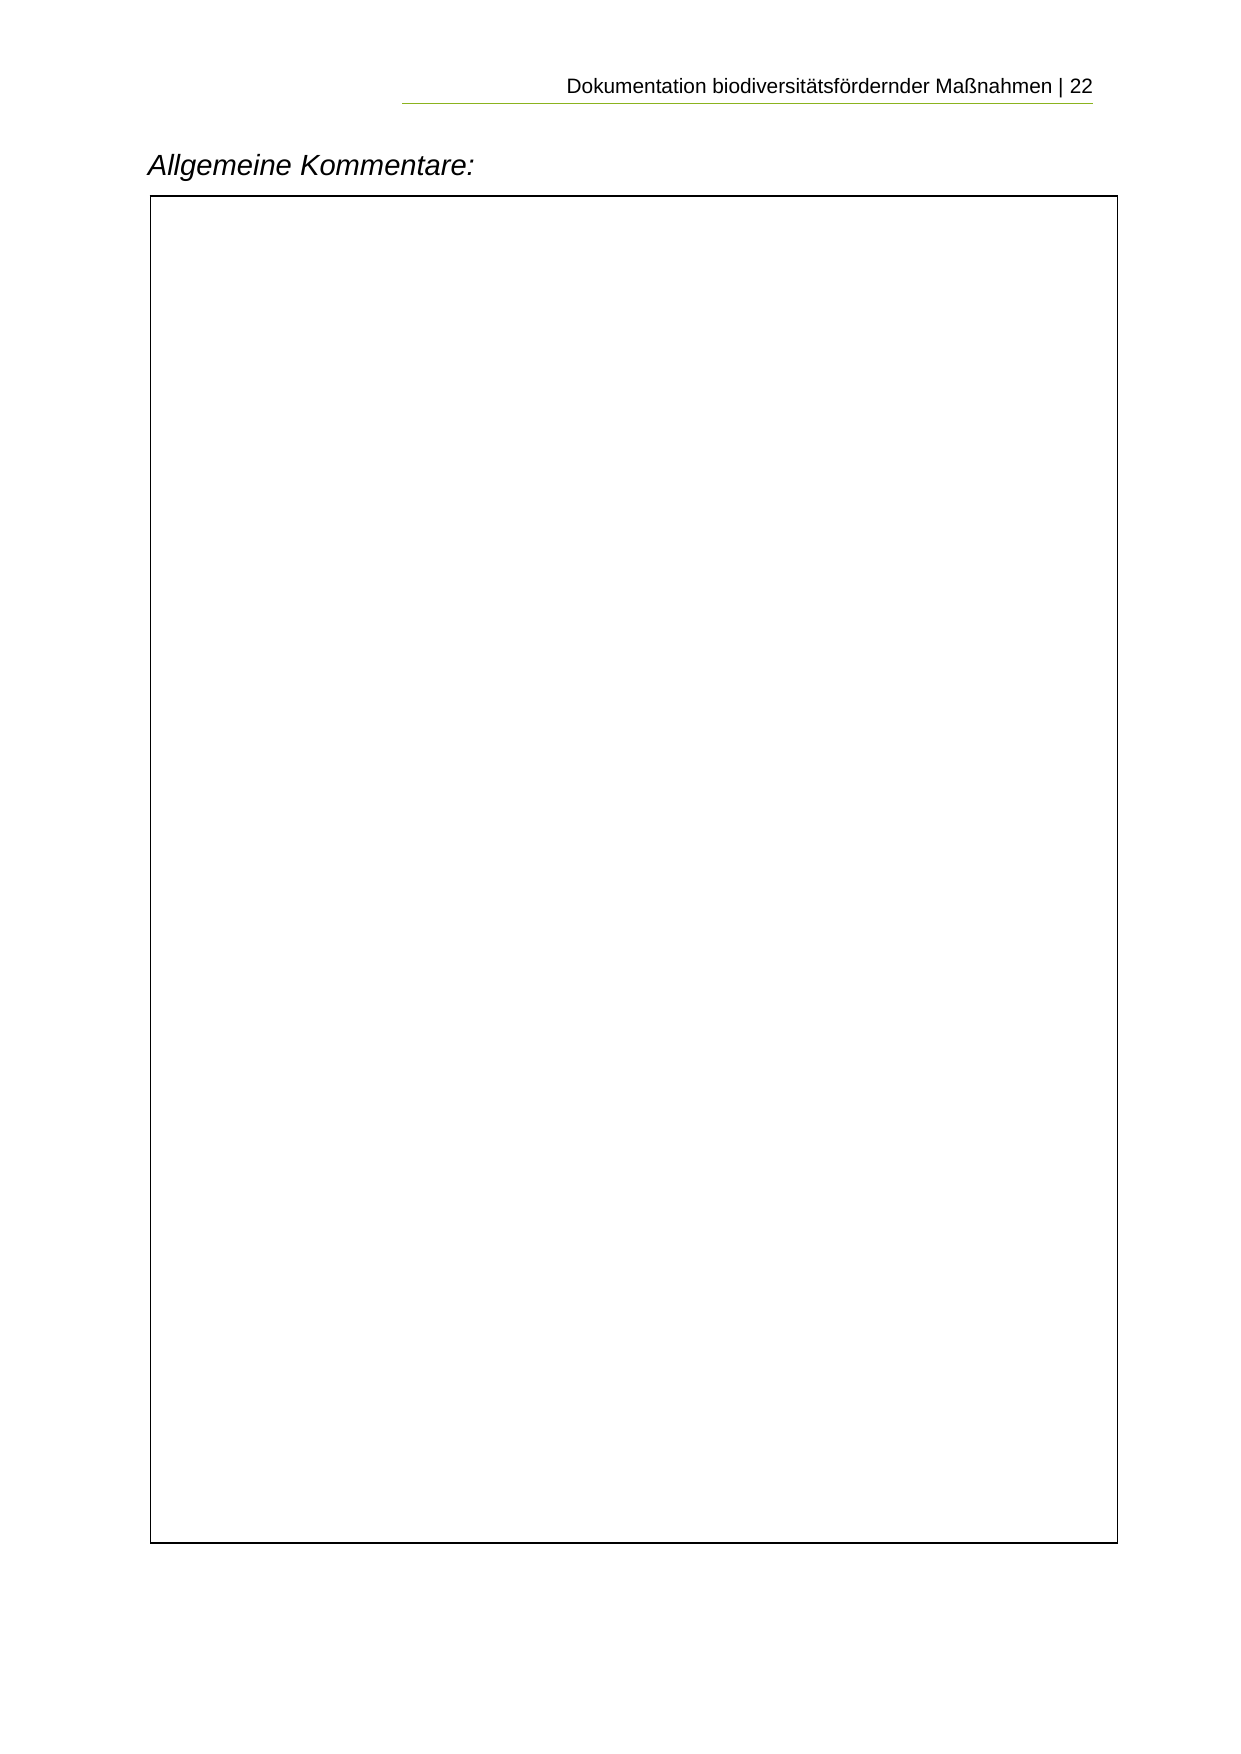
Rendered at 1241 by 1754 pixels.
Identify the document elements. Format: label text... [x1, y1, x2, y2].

text Allgemeine Kommentare: [148, 148, 1093, 181]
